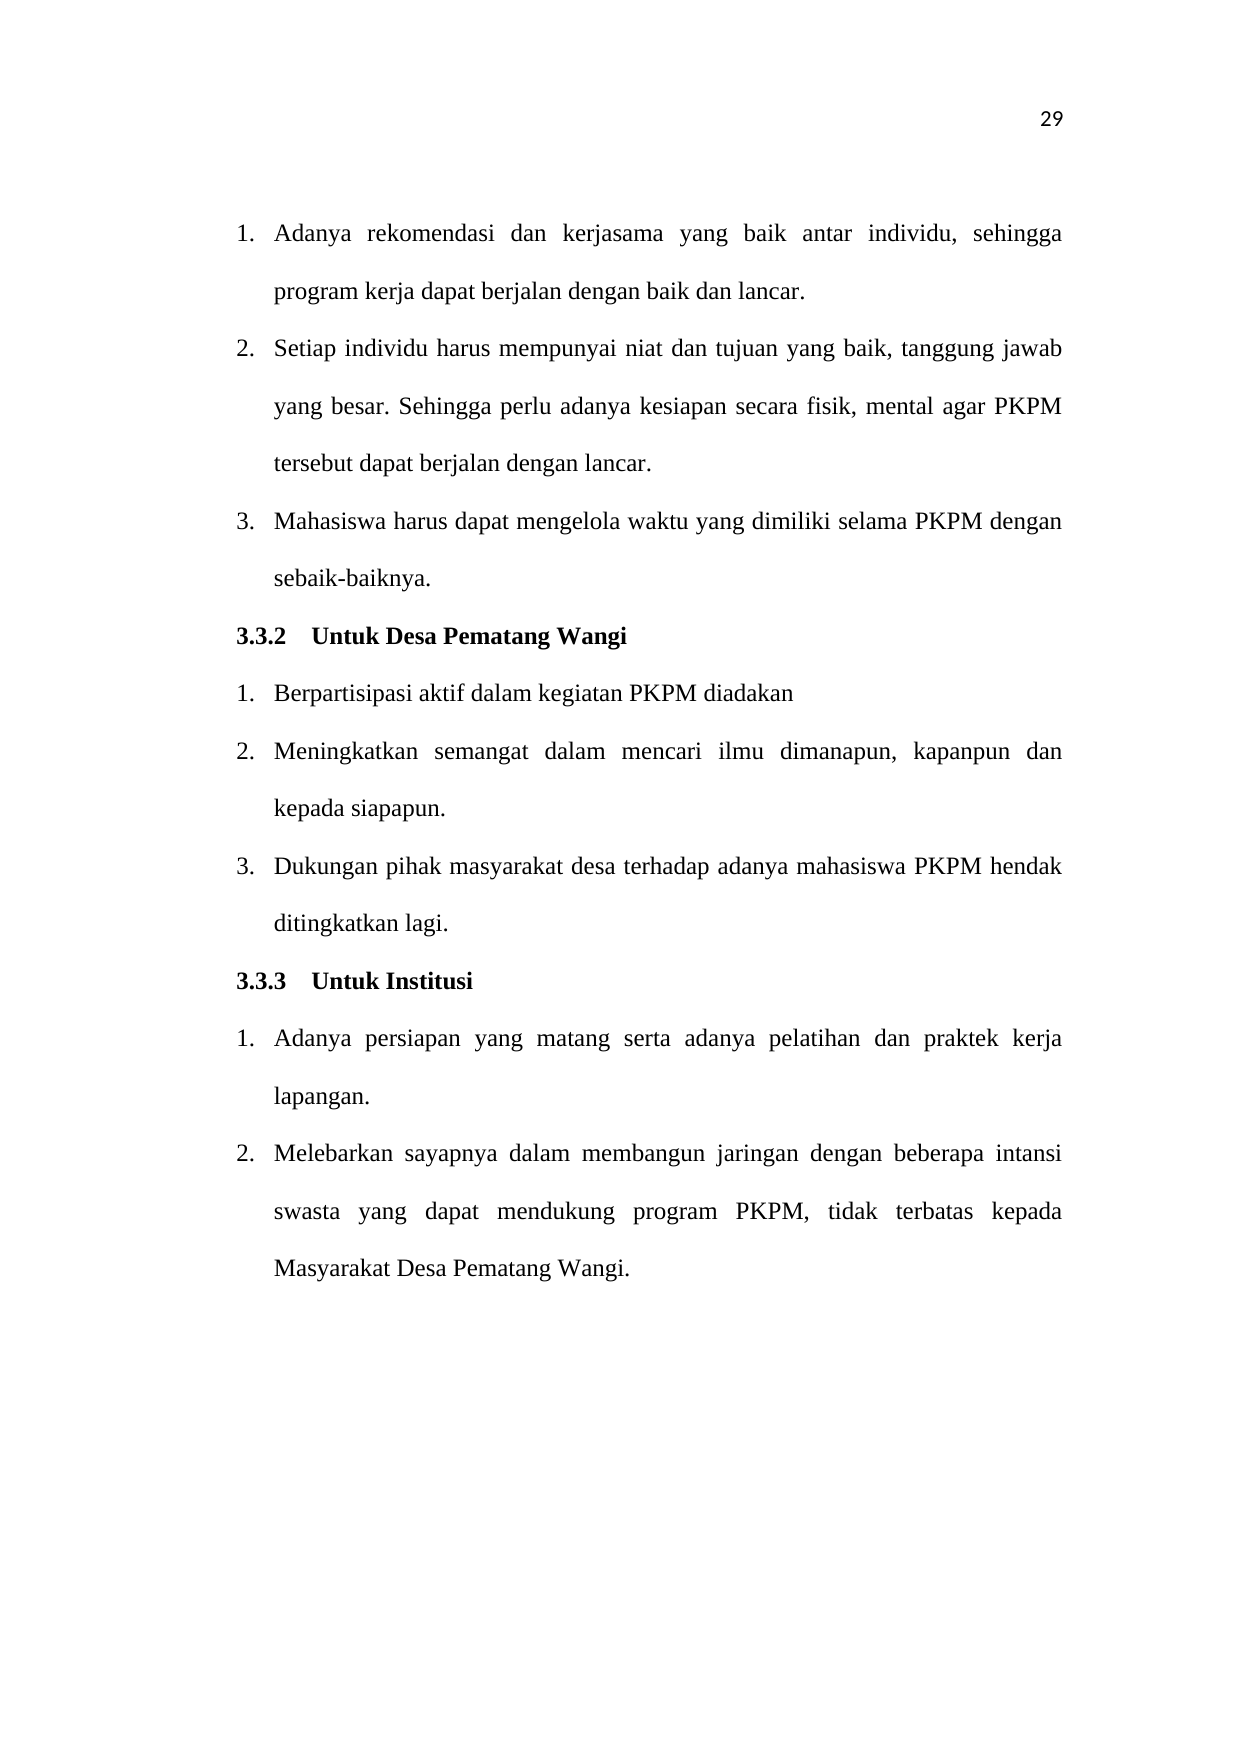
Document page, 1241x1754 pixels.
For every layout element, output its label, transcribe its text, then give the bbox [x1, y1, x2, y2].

list Meningkatkan semangat dalam mencari ilmu dimanapun, kapanpun dan kepada siapapun. [236, 736, 1063, 822]
list Melebarkan sayapnya dalam membangun jaringan dengan beberapa intansi swasta yang dapat mendukung program PKPM, tidak terbatas kepada Masyarakat Desa Pematang Wangi. [236, 1138, 1063, 1282]
list Berpartisipasi aktif dalam kegiatan PKPM diadakan [236, 678, 1063, 707]
list Mahasiswa harus dapat mengelola waktu yang dimiliki selama PKPM dengan sebaik-baiknya. [236, 506, 1063, 592]
list Untuk Desa Pematang Wangi [236, 621, 1063, 650]
list Dukungan pihak masyarakat desa terhadap adanya mahasiswa PKPM hendak ditingkatkan lagi. [236, 851, 1063, 937]
list Setiap individu harus mempunyai niat dan tujuan yang baik, tanggung jawab yang besar. Sehingga perlu adanya kesiapan secara fisik, mental agar PKPM tersebut dapat berjalan dengan lancar. [236, 333, 1063, 477]
list Adanya rekomendasi dan kerjasama yang baik antar individu, sehingga program kerja dapat berjalan dengan baik dan lancar. [236, 218, 1063, 305]
list Untuk Institusi [236, 966, 1063, 995]
list Adanya persiapan yang matang serta adanya pelatihan dan praktek kerja lapangan. [236, 1023, 1063, 1110]
